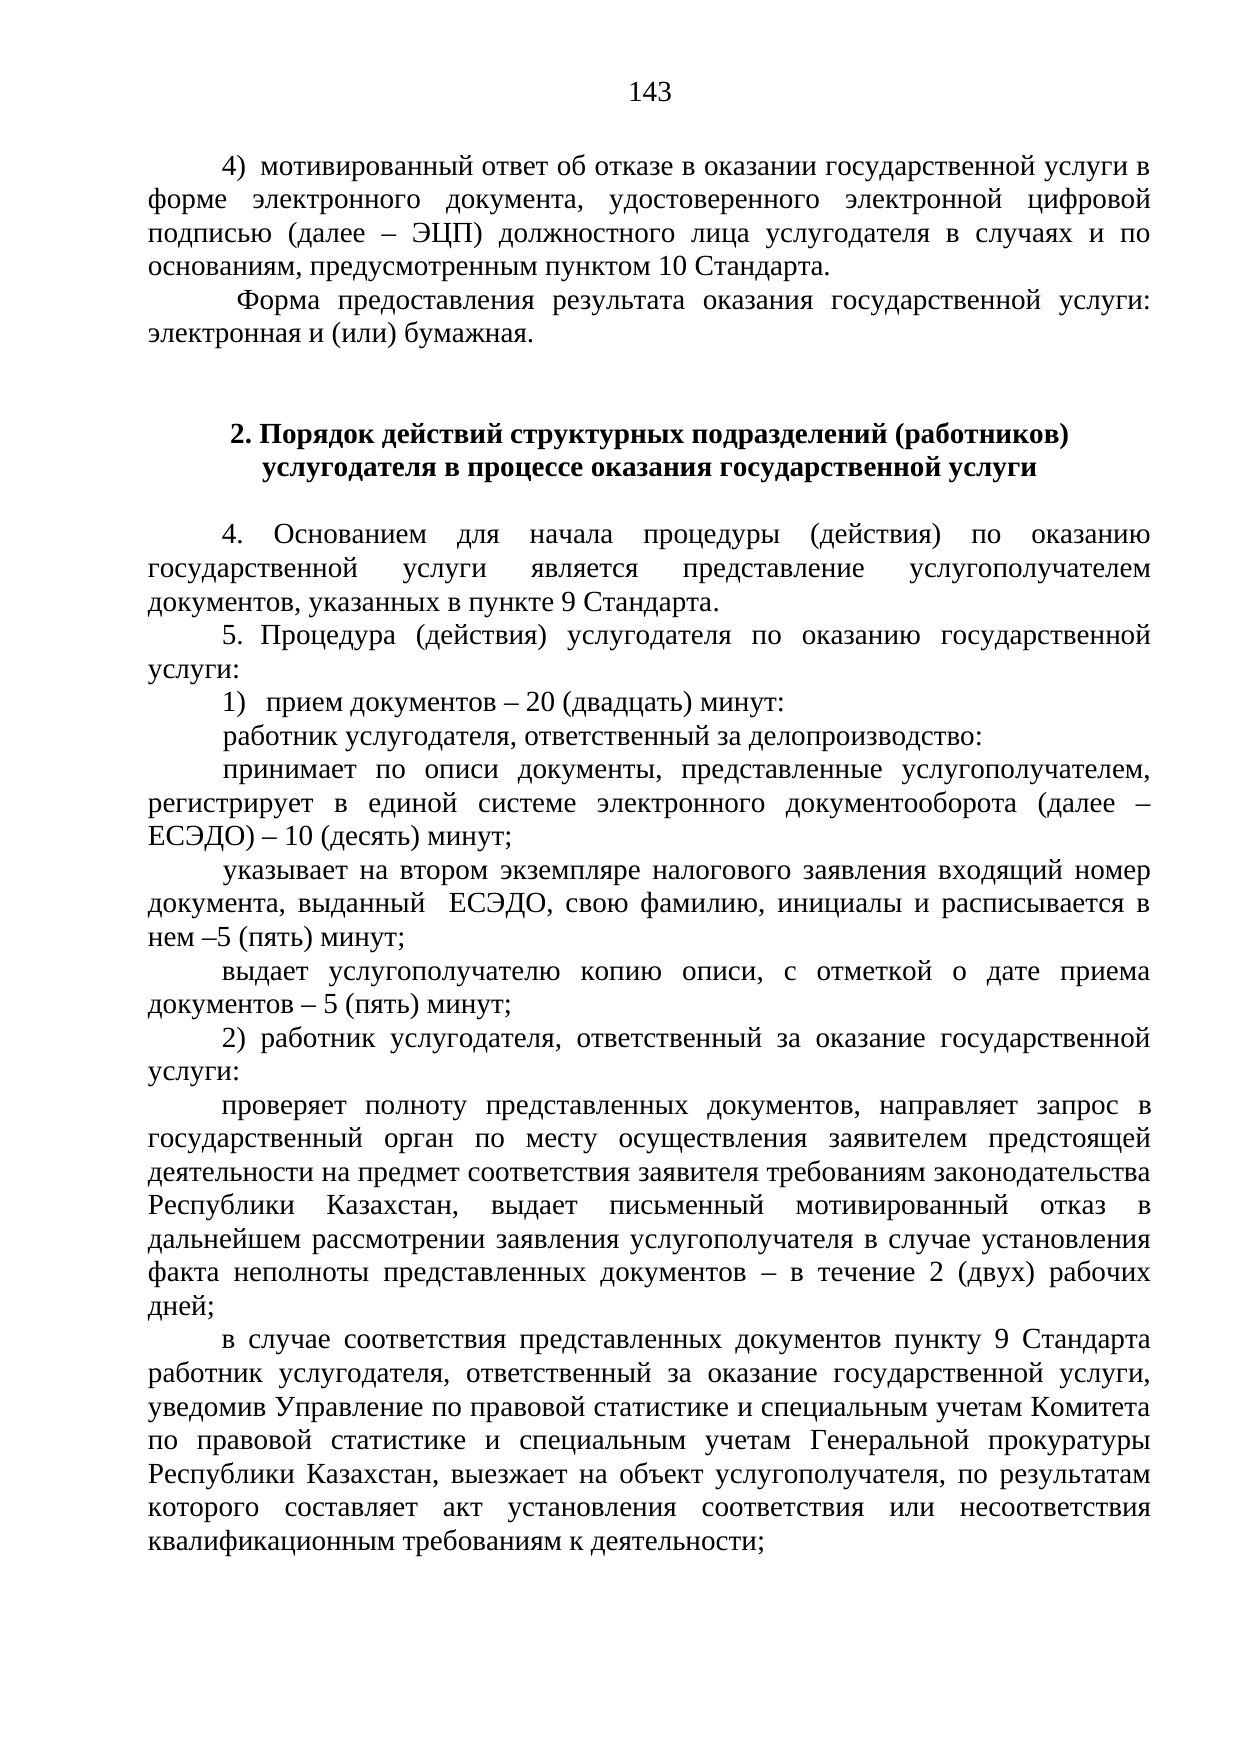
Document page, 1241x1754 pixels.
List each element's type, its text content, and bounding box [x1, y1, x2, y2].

text проверяет полноту представленных документов, направляет запрос в государственный орган по месту осуществления заявителем предстоящей деятельности на предмет соответствия заявителя требованиям законодательства Республики Казахстан, выдает письменный мотивированный отказ в дальнейшем рассмотрении заявления услугополучателя в случае установления факта неполноты представленных документов – в течение 2 (двух) рабочих дней; [148, 1087, 1152, 1322]
text Форма предоставления результата оказания государственной услуги: электронная и (или) бумажная. [148, 282, 1152, 349]
list Процедура (действия) услугодателя по оказанию государственной услуги: [148, 617, 1152, 684]
text 4. Основанием для начала процедуры (действия) по оказанию государственной услуги является представление услугополучателем документов, указанных в пункте 9 Стандарта. [148, 517, 1152, 617]
list указывает на втором экземпляре налогового заявления входящий номер документа, выданный ЕСЭДО, свою фамилию, инициалы и расписывается в нем –5 (пять) минут; [148, 852, 1152, 953]
list принимает по описи документы, представленные услугополучателем, регистрирует в единой системе электронного документооборота (далее – ЕСЭДО) – 10 (десять) минут; [148, 751, 1152, 852]
list прием документов – 20 (двадцать) минут: [148, 684, 1152, 718]
list мотивированный ответ об отказе в оказании государственной услуги в форме электронного документа, удостоверенного электронной цифровой подписью (далее – ЭЦП) должностного лица услугодателя в случаях и по основаниям, предусмотренным пунктом 10 Стандарта. [148, 148, 1152, 282]
list выдает услугополучателю копию описи, с отметкой о дате приема документов – 5 (пять) минут; [148, 953, 1152, 1020]
text 2. Порядок действий структурных подразделений (работников) услугодателя в процессе оказания государственной услуги [148, 416, 1152, 483]
text 2) работник услугодателя, ответственный за оказание государственной услуги: [148, 1020, 1152, 1087]
text в случае соответствия представленных документов пункту 9 Стандарта работник услугодателя, ответственный за оказание государственной услуги, уведомив Управление по правовой статистике и специальным учетам Комитета по правовой статистике и специальным учетам Генеральной прокуратуры Республики Казахстан, выезжает на объект услугополучателя, по результатам которого составляет акт установления соответствия или несоответствия квалификационным требованиям к деятельности; [148, 1322, 1152, 1556]
list работник услугодателя, ответственный за делопроизводство: [223, 718, 1152, 751]
